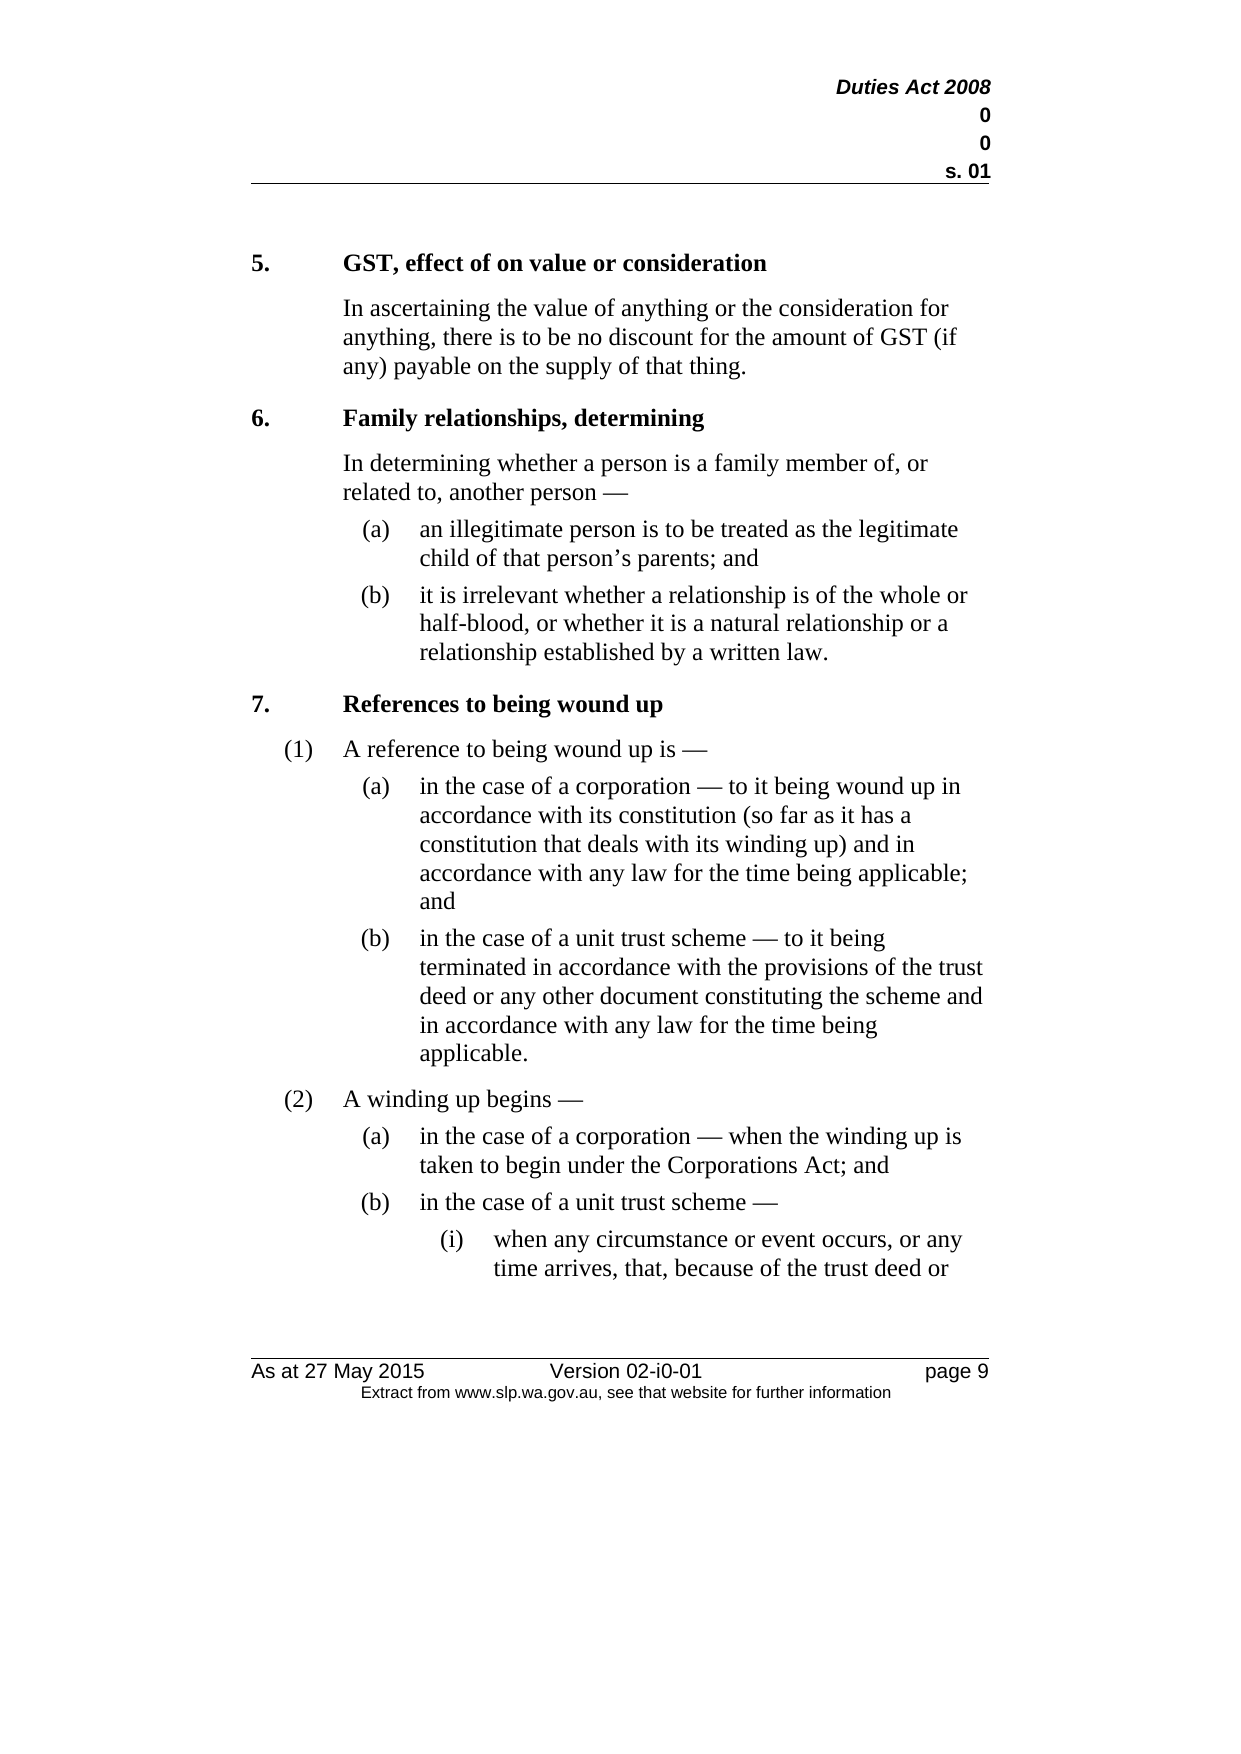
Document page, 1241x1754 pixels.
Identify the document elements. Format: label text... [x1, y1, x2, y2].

text (2) A winding up begins — [251, 1084, 989, 1113]
text (a) in the case of a corporation — to it being wound up in accordance with its constitution (so far as it has a constitution that deals with its winding up) and in accordance with any law for the time being applicable; and [251, 771, 989, 915]
text (b) in the case of a unit trust scheme — [251, 1187, 989, 1216]
text (1) A reference to being wound up is — [251, 734, 989, 763]
text (b) in the case of a unit trust scheme — to it being terminated in accordance with the provisions of the trust deed or any other document constituting the scheme and in accordance with any law for the time being applicable. [251, 923, 989, 1067]
text (b) it is irrelevant whether a relationship is of the whole or half-blood, or whether it is a natural relationship or a relationship established by a written law. [251, 580, 989, 666]
text (a) an illegitimate person is to be treated as the legitimate child of that person’s parents; and [251, 514, 989, 571]
text In ascertaining the value of anything or the consideration for anything, there is to be no discount for the amount of GST (if any) payable on the supply of that thing. [251, 293, 989, 380]
subtitle 5. GST, effect of on value or consideration [251, 248, 989, 277]
text In determining whether a person is a family member of, or related to, another person — [251, 448, 989, 506]
subtitle 7. References to being wound up [251, 689, 989, 718]
text (a) in the case of a corporation — when the winding up is taken to begin under the Corporations Act; and [251, 1121, 989, 1178]
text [251, 1224, 989, 1281]
subtitle 6. Family relationships, determining [251, 403, 989, 431]
